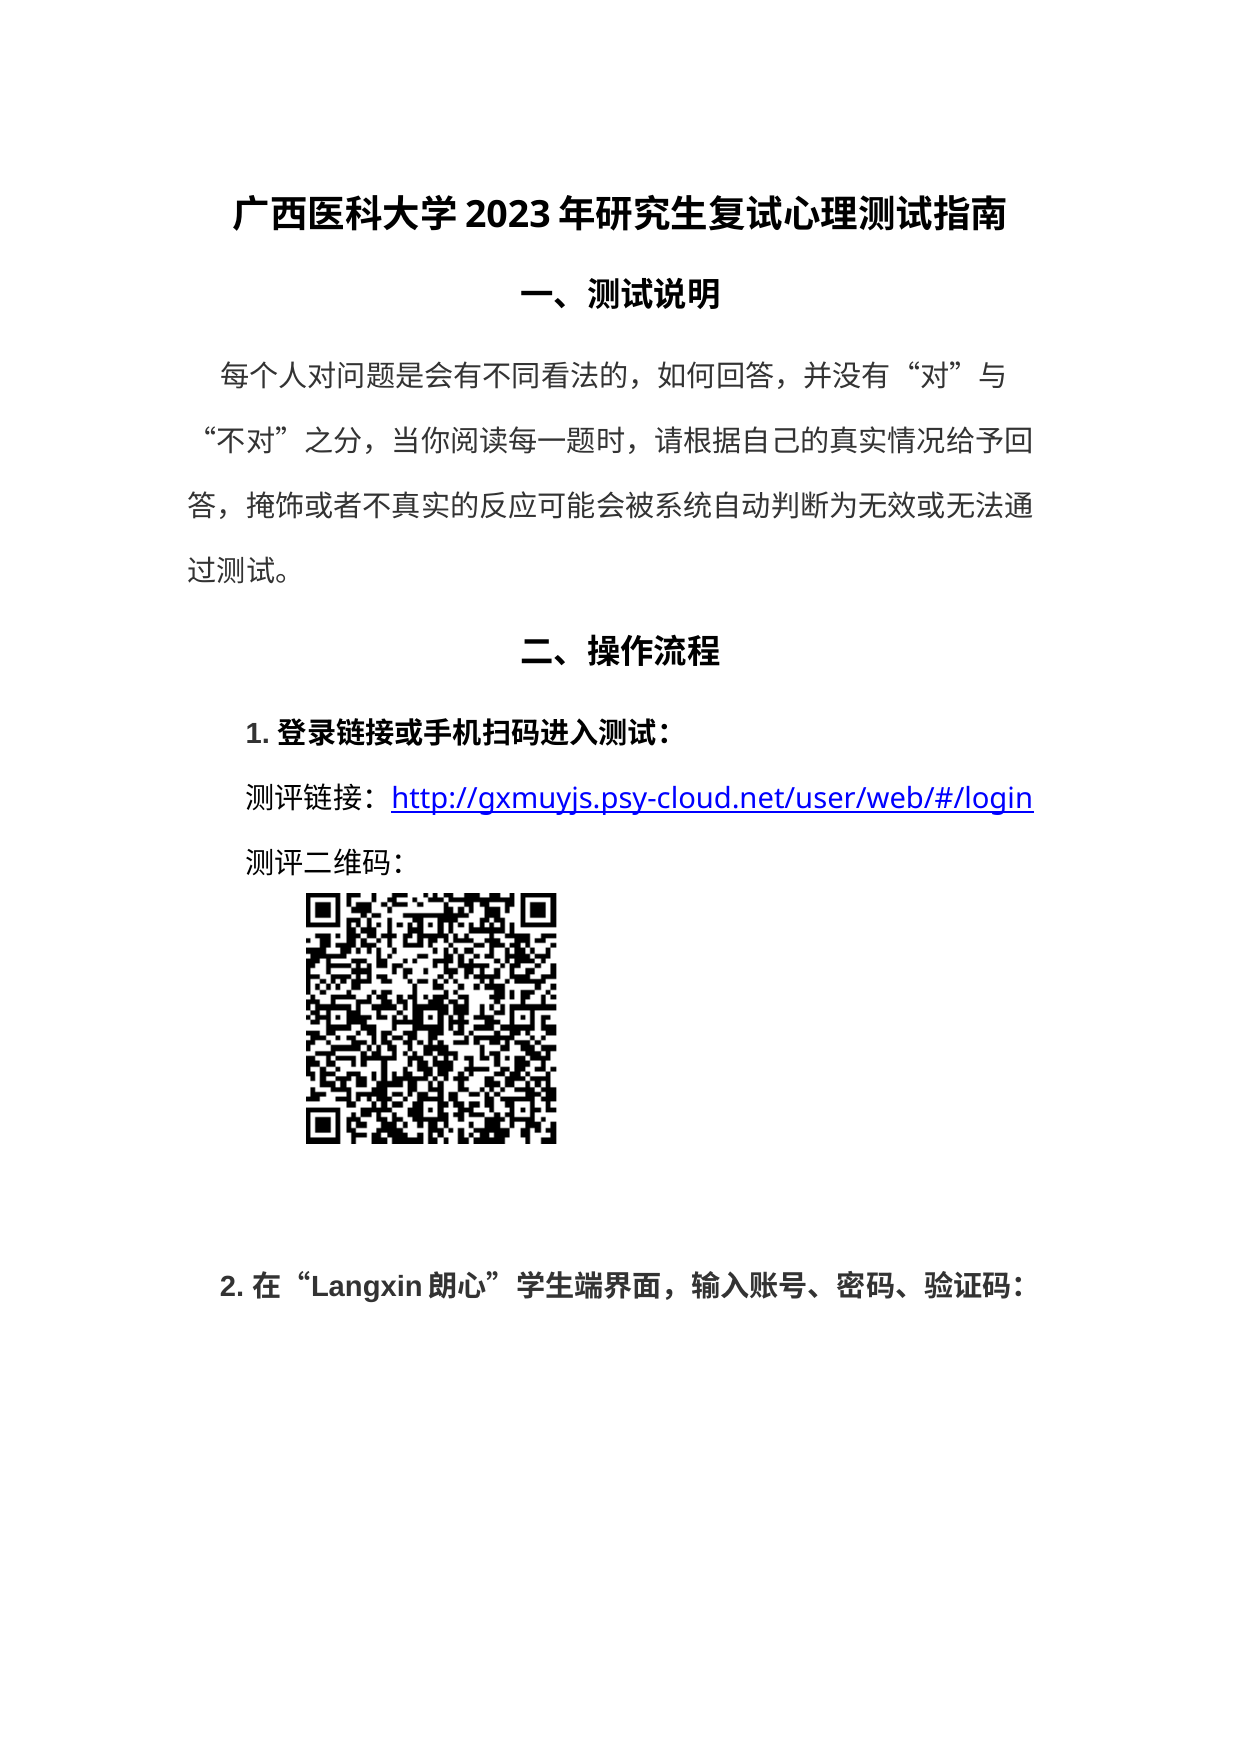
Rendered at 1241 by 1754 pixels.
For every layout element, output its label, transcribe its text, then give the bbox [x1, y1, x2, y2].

text 广西医科大学2023年研究生复试心理测试指南 [187, 178, 1053, 243]
text 2. 在“Langxin朗心”学生端界面，输入账号、密码、验证码： [187, 1186, 1053, 1316]
text 测评链接：http://gxmuyjs.psy-cloud.net/user/web/#/login [187, 763, 1053, 828]
text 每个人对问题是会有不同看法的，如何回答，并没有“对”与“不对”之分，当你阅读每一题时，请根据自己的真实情况给予回答，掩饰或者不真实的反应可能会被系统自动判断为无效或无法通过测试。 [187, 341, 1053, 601]
text 1. 登录链接或手机扫码进入测试： [187, 698, 1053, 763]
picture [306, 893, 557, 1144]
text 测评二维码： [187, 828, 1053, 893]
text 一、测试说明 [187, 259, 1053, 324]
text 二、操作流程 [187, 617, 1053, 682]
